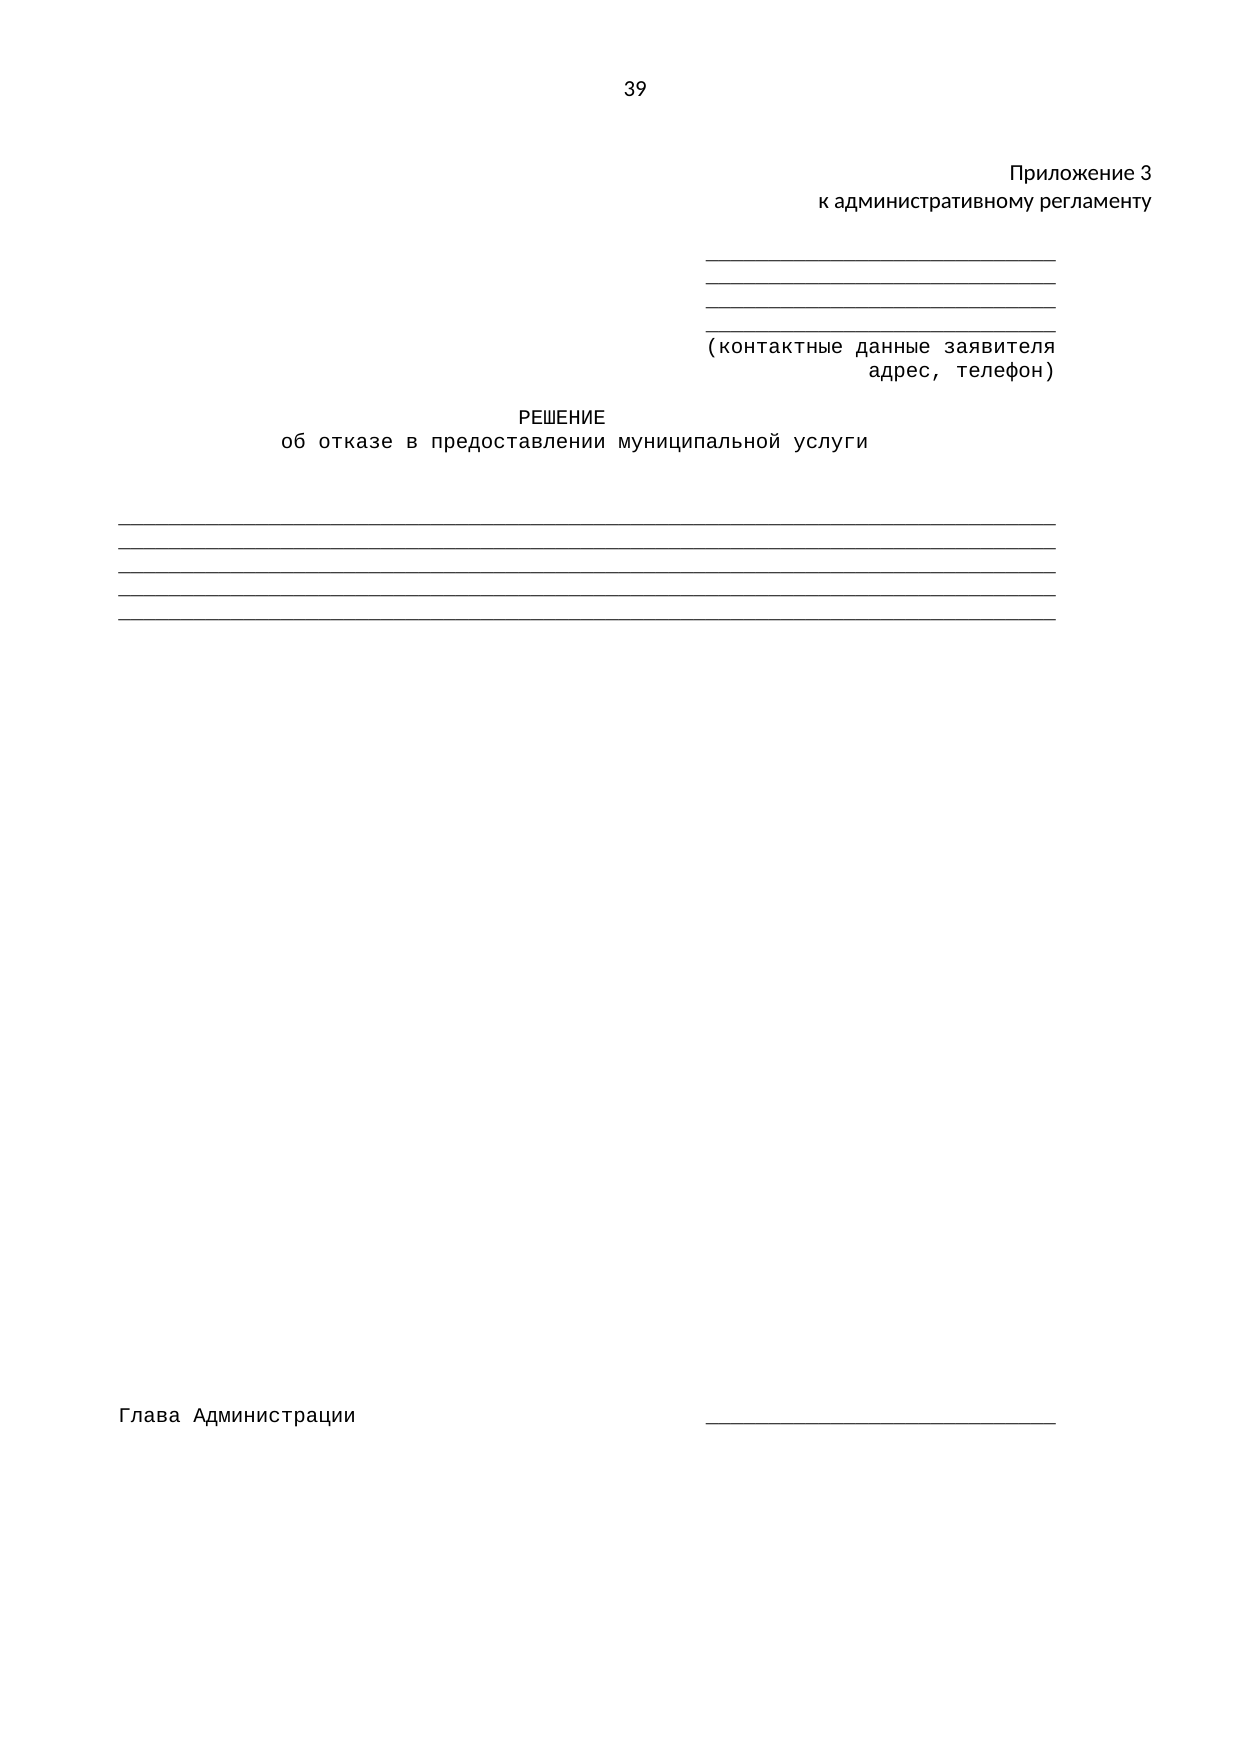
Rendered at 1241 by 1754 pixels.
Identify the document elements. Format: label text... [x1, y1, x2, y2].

text ___________________________________________________________________________ [118, 554, 1152, 577]
text к административному регламенту [118, 186, 1152, 214]
text (контактные данные заявителя [118, 336, 1152, 360]
text РЕШЕНИЕ [118, 407, 1152, 431]
text адрес, телефон) [118, 360, 1152, 384]
text об отказе в предоставлении муниципальной услуги [118, 431, 1152, 455]
text ____________________________ [118, 313, 1152, 336]
text ____________________________ [118, 266, 1152, 289]
text ____________________________ [118, 242, 1152, 266]
text ____________________________ [118, 289, 1152, 313]
text Глава Администрации ____________________________ [118, 1405, 1152, 1428]
text Приложение 3 [118, 158, 1152, 186]
text ___________________________________________________________________________ [118, 506, 1152, 530]
text ___________________________________________________________________________ [118, 601, 1152, 624]
text ___________________________________________________________________________ [118, 530, 1152, 554]
text ___________________________________________________________________________ [118, 577, 1152, 601]
